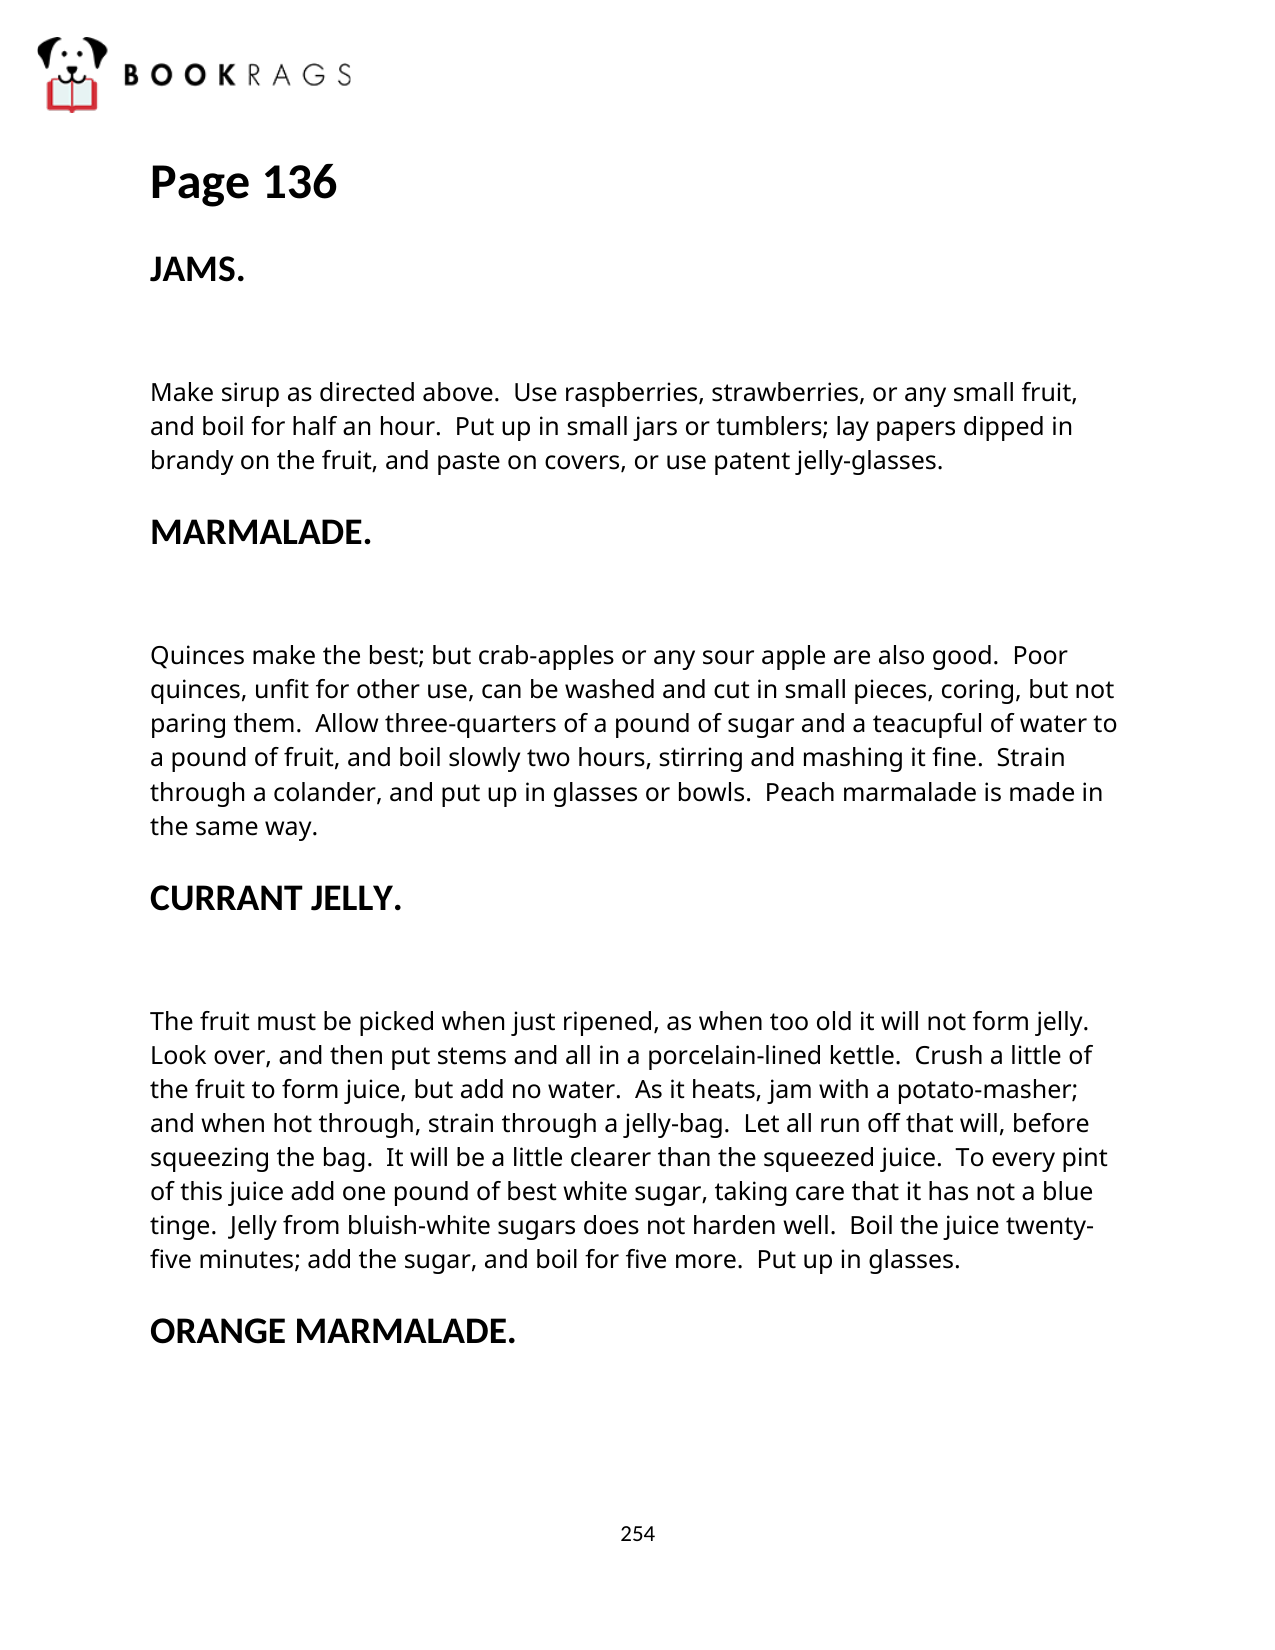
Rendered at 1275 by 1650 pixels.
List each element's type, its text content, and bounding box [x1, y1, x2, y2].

text Quinces make the best; but crab-apples or any sour apple are also good. Poor quinces, unfit for other use, can be washed and cut in small pieces, coring, but not paring them. Allow three-quarters of a pound of sugar and a teacupful of water to a pound of fruit, and boil slowly two hours, stirring and mashing it fine. Strain through a colander, and put up in glasses or bowls. Peach marmalade is made in the same way. [150, 638, 1125, 842]
text Make sirup as directed above. Use raspberries, strawberries, or any small fruit, and boil for half an hour. Put up in small jars or tumblers; lay papers dipped in brandy on the fruit, and paste on covers, or use patent jelly-glasses. [150, 374, 1125, 477]
picture [37, 37, 351, 113]
text MARMALADE. [150, 508, 1125, 554]
text The fruit must be picked when just ripened, as when too old it will not form jelly. Look over, and then put stems and all in a porcelain-lined kettle. Crush a little of the fruit to form juice, but add no water. As it heats, jam with a potato-masher; and when hot through, strain through a jelly-bag. Let all run off that will, before squeezing the bag. It will be a little clearer than the squeezed juice. To every pint of this juice add one pound of best white sugar, taking care that it has not a blue tinge. Jelly from bluish-white sugars does not harden well. Boil the juice twenty-five minutes; add the sugar, and boil for five more. Put up in glasses. [150, 1003, 1125, 1276]
text JAMS. [150, 244, 1125, 290]
text ORANGE MARMALADE. [150, 1307, 1125, 1353]
text Page 136 [150, 150, 1125, 211]
text CURRANT JELLY. [150, 873, 1125, 919]
